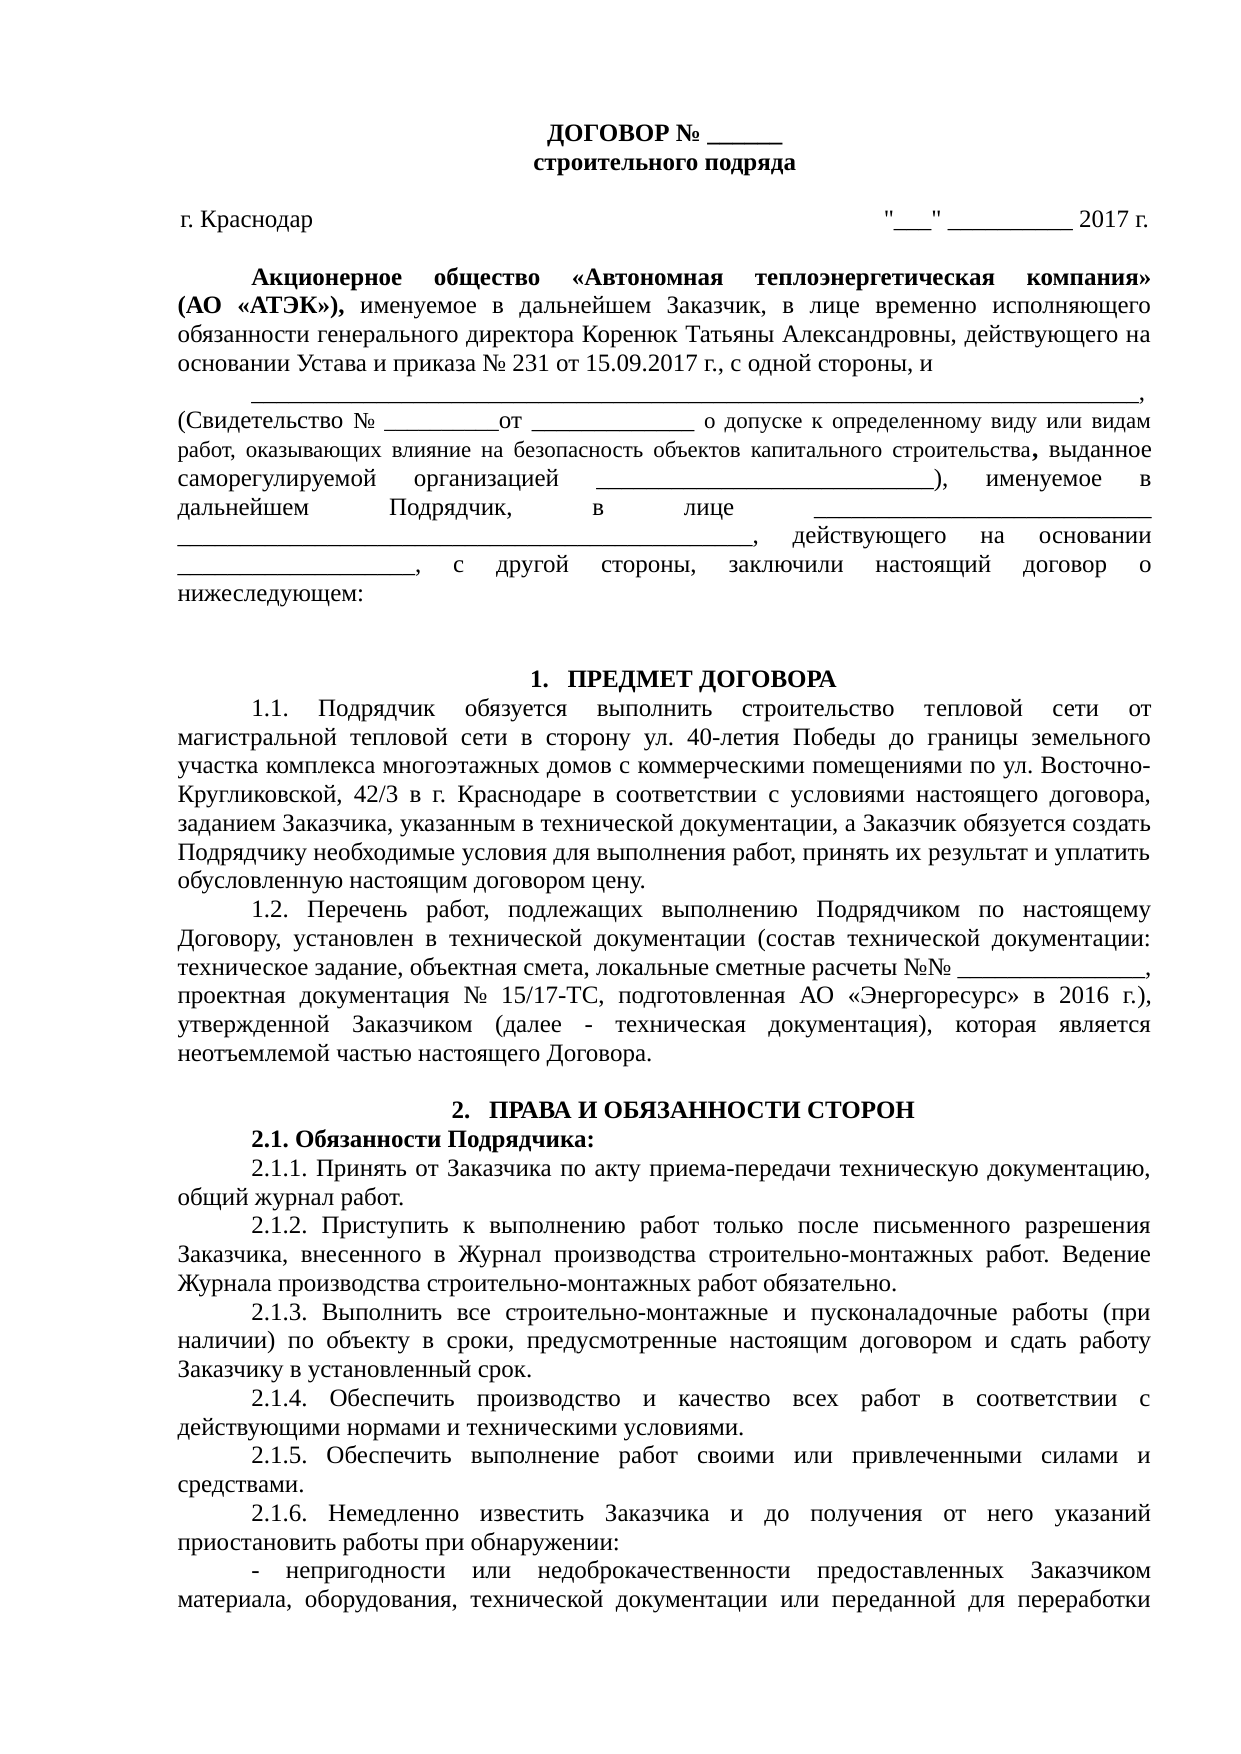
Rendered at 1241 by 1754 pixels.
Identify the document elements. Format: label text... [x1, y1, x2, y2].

text 2.1. Обязанности Подрядчика: [177, 1124, 1152, 1153]
text ДОГОВОР № ______ [177, 118, 1152, 147]
text г. Краснодар "___" __________ 2017 г. [177, 204, 1152, 233]
text 2.1.3. Выполнить все строительно-монтажные и пусконаладочные работы (при наличии) по объекту в сроки, предусмотренные настоящим договором и сдать работу Заказчику в установленный срок. [177, 1297, 1152, 1383]
text 2.1.4. Обеспечить производство и качество всех работ в соответствии с действующими нормами и техническими условиями. [177, 1383, 1152, 1441]
text Акционерное общество «Автономная теплоэнергетическая компания» (АО «АТЭК»), именуемое в дальнейшем Заказчик, в лице временно исполняющего обязанности генерального директора Коренюк Татьяны Александровны, действующего на основании Устава и приказа № 231 от 15.09.2017 г., с одной стороны, и [177, 262, 1152, 377]
text 2.1.1. Принять от Заказчика по акту приема-передачи техническую документацию, общий журнал работ. [177, 1153, 1152, 1211]
text 2.1.2. Приступить к выполнению работ только после письменного разрешения Заказчика, внесенного в Журнал производства строительно-монтажных работ. Ведение Журнала производства строительно-монтажных работ обязательно. [177, 1211, 1152, 1297]
list ПРАВА И ОБЯЗАННОСТИ СТОРОН [215, 1096, 1152, 1124]
text 2.1.6. Немедленно известить Заказчика и до получения от него указаний приостановить работы при обнаружении: [177, 1498, 1152, 1556]
list ПРЕДМЕТ ДОГОВОРА [215, 664, 1152, 693]
text строительного подряда [177, 147, 1152, 176]
text 1.2. Перечень работ, подлежащих выполнению Подрядчиком по настоящему Договору, установлен в технической документации (состав технической документации: техническое задание, объектная смета, локальные сметные расчеты №№ _______________, проектная документация № 15/17-ТС, подготовленная АО «Энергоресурс» в 2016 г.), утвержденной Заказчиком (далее - техническая документация), которая является неотъемлемой частью настоящего Договора. [177, 894, 1152, 1067]
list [177, 1556, 1152, 1613]
text _______________________________________________________________________, (Свидетельство № __________от _____________ о допуске к определенному виду или видам работ, оказывающих влияние на безопасность объектов капитального строительства, выданное саморегулируемой организацией ___________________________), именуемое в дальнейшем Подрядчик, в лице ___________________________ ______________________________________________, действующего на основании ___________________, с другой стороны, заключили настоящий договор о нижеследующем: [177, 377, 1152, 607]
text 2.1.5. Обеспечить выполнение работ своими или привлеченными силами и средствами. [177, 1441, 1152, 1498]
text 1.1. Подрядчик обязуется выполнить строительство тепловой сети от магистральной тепловой сети в сторону ул. 40-летия Победы до границы земельного участка комплекса многоэтажных домов с коммерческими помещениями по ул. Восточно-Кругликовской, 42/3 в г. Краснодаре в соответствии с условиями настоящего договора, заданием Заказчика, указанным в технической документации, а Заказчик обязуется создать Подрядчику необходимые условия для выполнения работ, принять их результат и уплатить обусловленную настоящим договором цену. [177, 693, 1152, 808]
